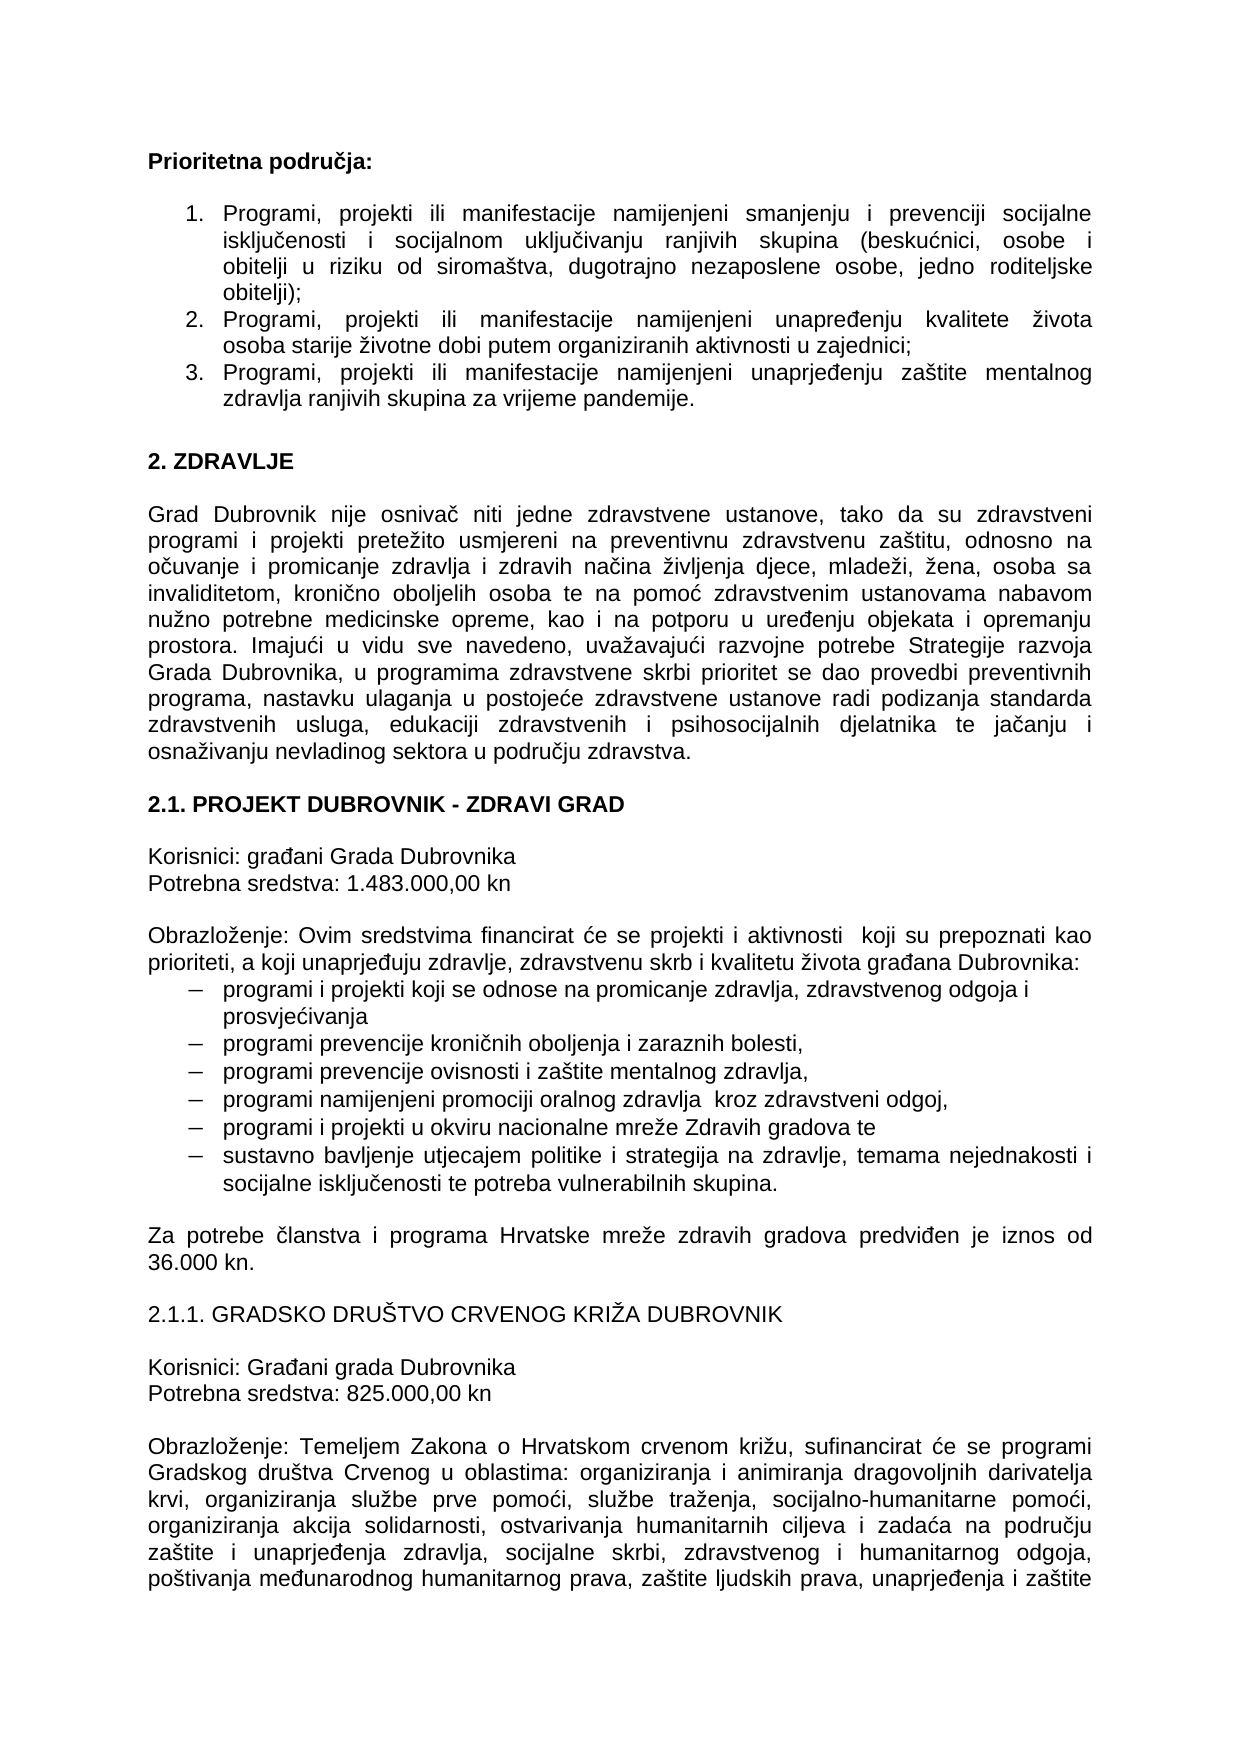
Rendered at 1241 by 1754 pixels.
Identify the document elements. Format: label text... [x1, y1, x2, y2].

list programi i projekti u okviru nacionalne mreže Zdravih gradova te [185, 1113, 1093, 1141]
list programi namijenjeni promociji oralnog zdravlja kroz zdravstveni odgoj, [185, 1085, 1093, 1113]
list prosvjećivanja [223, 1003, 1093, 1029]
text 2.1.1. GRADSKO DRUŠTVO CRVENOG KRIŽA DUBROVNIK [148, 1301, 1093, 1328]
text Za potrebe članstva i programa Hrvatske mreže zdravih gradova predviđen je iznos od 36.000 kn. [148, 1222, 1093, 1275]
text Potrebna sredstva: 1.483.000,00 kn [148, 869, 1093, 896]
list programi i projekti koji se odnose na promicanje zdravlja, zdravstvenog odgoja i [185, 975, 1093, 1003]
text 2.1. PROJEKT DUBROVNIK - ZDRAVI GRAD [148, 791, 1093, 817]
text Potrebna sredstva: 825.000,00 kn [148, 1380, 1093, 1407]
list Programi, projekti ili manifestacije namijenjeni unaprjeđenju zaštite mentalnog zdravlja ranjivih skupina za vrijeme pandemije. [185, 358, 1093, 411]
text Prioritetna područja: [148, 148, 1093, 174]
text Korisnici: građani Grada Dubrovnika [148, 843, 1093, 869]
text 2. ZDRAVLJE [148, 448, 1093, 474]
list programi prevencije kroničnih oboljenja i zaraznih bolesti, [185, 1029, 1093, 1057]
list Programi, projekti ili manifestacije namijenjeni smanjenju i prevenciji socijalne isključenosti i socijalnom uključivanju ranjivih skupina (beskućnici, osobe i obitelji u riziku od siromaštva, dugotrajno nezaposlene osobe, jedno roditeljske obitelji); [185, 200, 1093, 306]
list sustavno bavljenje utjecajem politike i strategija na zdravlje, temama nejednakosti i socijalne isključenosti te potreba vulnerabilnih skupina. [185, 1141, 1093, 1196]
text Korisnici: Građani grada Dubrovnika [148, 1354, 1093, 1380]
text Obrazloženje: Ovim sredstvima financirat će se projekti i aktivnosti koji su prepoznati kao prioriteti, a koji unaprjeđuju zdravlje, zdravstvenu skrb i kvalitetu života građana Dubrovnika: [148, 922, 1093, 975]
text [148, 1433, 1093, 1591]
text Grad Dubrovnik nije osnivač niti jedne zdravstvene ustanove, tako da su zdravstveni programi i projekti pretežito usmjereni na preventivnu zdravstvenu zaštitu, odnosno na očuvanje i promicanje zdravlja i zdravih načina življenja djece, mladeži, žena, osoba sa invaliditetom, kronično oboljelih osoba te na pomoć zdravstvenim ustanovama nabavom nužno potrebne medicinske opreme, kao i na potporu u uređenju objekata i opremanju prostora. Imajući u vidu sve navedeno, uvažavajući razvojne potrebe Strategije razvoja Grada Dubrovnika, u programima zdravstvene skrbi prioritet se dao provedbi preventivnih programa, nastavku ulaganja u postojeće zdravstvene ustanove radi podizanja standarda zdravstvenih usluga, edukaciji zdravstvenih i psihosocijalnih djelatnika te jačanju i osnaživanju nevladinog sektora u području zdravstva. [148, 501, 1093, 764]
list Programi, projekti ili manifestacije namijenjeni unapređenju kvalitete života osoba starije životne dobi putem organiziranih aktivnosti u zajednici; [185, 306, 1093, 358]
list programi prevencije ovisnosti i zaštite mentalnog zdravlja, [185, 1057, 1093, 1085]
